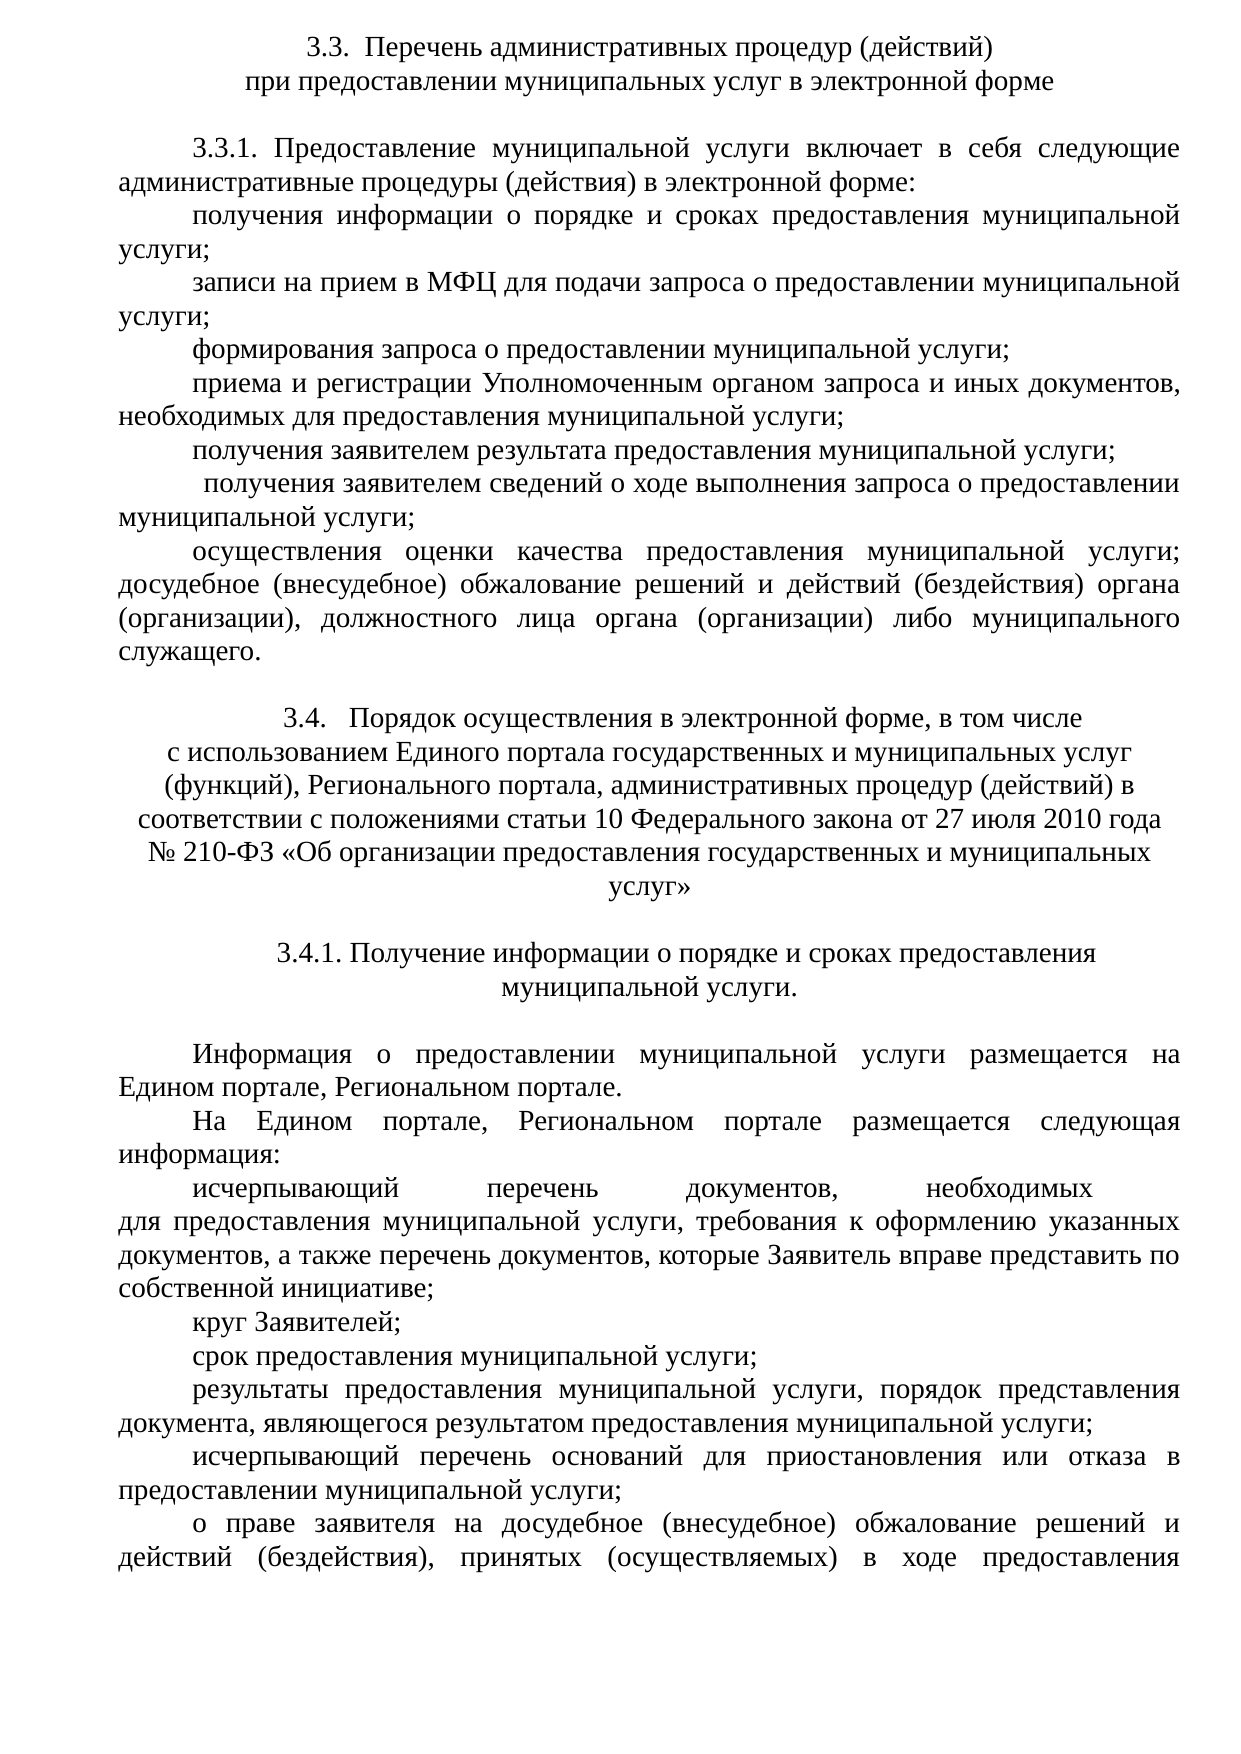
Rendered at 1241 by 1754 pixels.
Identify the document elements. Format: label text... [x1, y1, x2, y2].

text срок предоставления муниципальной услуги; [118, 1338, 1181, 1371]
text 3.4. Порядок осуществления в электронной форме, в том числе с использованием Единого портала государственных и муниципальных услуг (функций), Регионального портала, административных процедур (действий) в соответствии с положениями статьи 10 Федерального закона от 27 июля 2010 года № 210-ФЗ «Об организации предоставления государственных и муниципальных услуг» [118, 700, 1181, 902]
text получения заявителем результата предоставления муниципальной услуги; [118, 432, 1181, 466]
text записи на прием в МФЦ для подачи запроса о предоставлении муниципальной услуги; [118, 264, 1181, 331]
text исчерпывающий перечень оснований для приостановления или отказа в предоставлении муниципальной услуги; [118, 1438, 1181, 1505]
text 3.4.1. Получение информации о порядке и сроках предоставления муниципальной услуги. [118, 935, 1181, 1002]
text приема и регистрации Уполномоченным органом запроса и иных документов, необходимых для предоставления муниципальной услуги; [118, 365, 1181, 432]
text результаты предоставления муниципальной услуги, порядок представления документа, являющегося результатом предоставления муниципальной услуги; [118, 1371, 1181, 1438]
text Информация о предоставлении муниципальной услуги размещается на Едином портале, Региональном портале. [118, 1036, 1181, 1103]
text 3.3. Перечень административных процедур (действий) [118, 29, 1181, 63]
text осуществления оценки качества предоставления муниципальной услуги; досудебное (внесудебное) обжалование решений и действий (бездействия) органа (организации), должностного лица органа (организации) либо муниципального служащего. [118, 533, 1181, 667]
text получения заявителем сведений о ходе выполнения запроса о предоставлении муниципальной услуги; [118, 466, 1181, 533]
text при предоставлении муниципальных услуг в электронной форме [118, 63, 1181, 97]
text формирования запроса о предоставлении муниципальной услуги; [118, 331, 1181, 365]
text 3.3.1. Предоставление муниципальной услуги включает в себя следующие административные процедуры (действия) в электронной форме: [118, 130, 1181, 197]
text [118, 1505, 1181, 1572]
text исчерпывающий перечень документов, необходимых для предоставления муниципальной услуги, требования к оформлению указанных документов, а также перечень документов, которые Заявитель вправе представить по собственной инициативе; [118, 1170, 1181, 1304]
text круг Заявителей; [118, 1304, 1181, 1338]
text На Едином портале, Региональном портале размещается следующая информация: [118, 1103, 1181, 1170]
text получения информации о порядке и сроках предоставления муниципальной услуги; [118, 197, 1181, 264]
